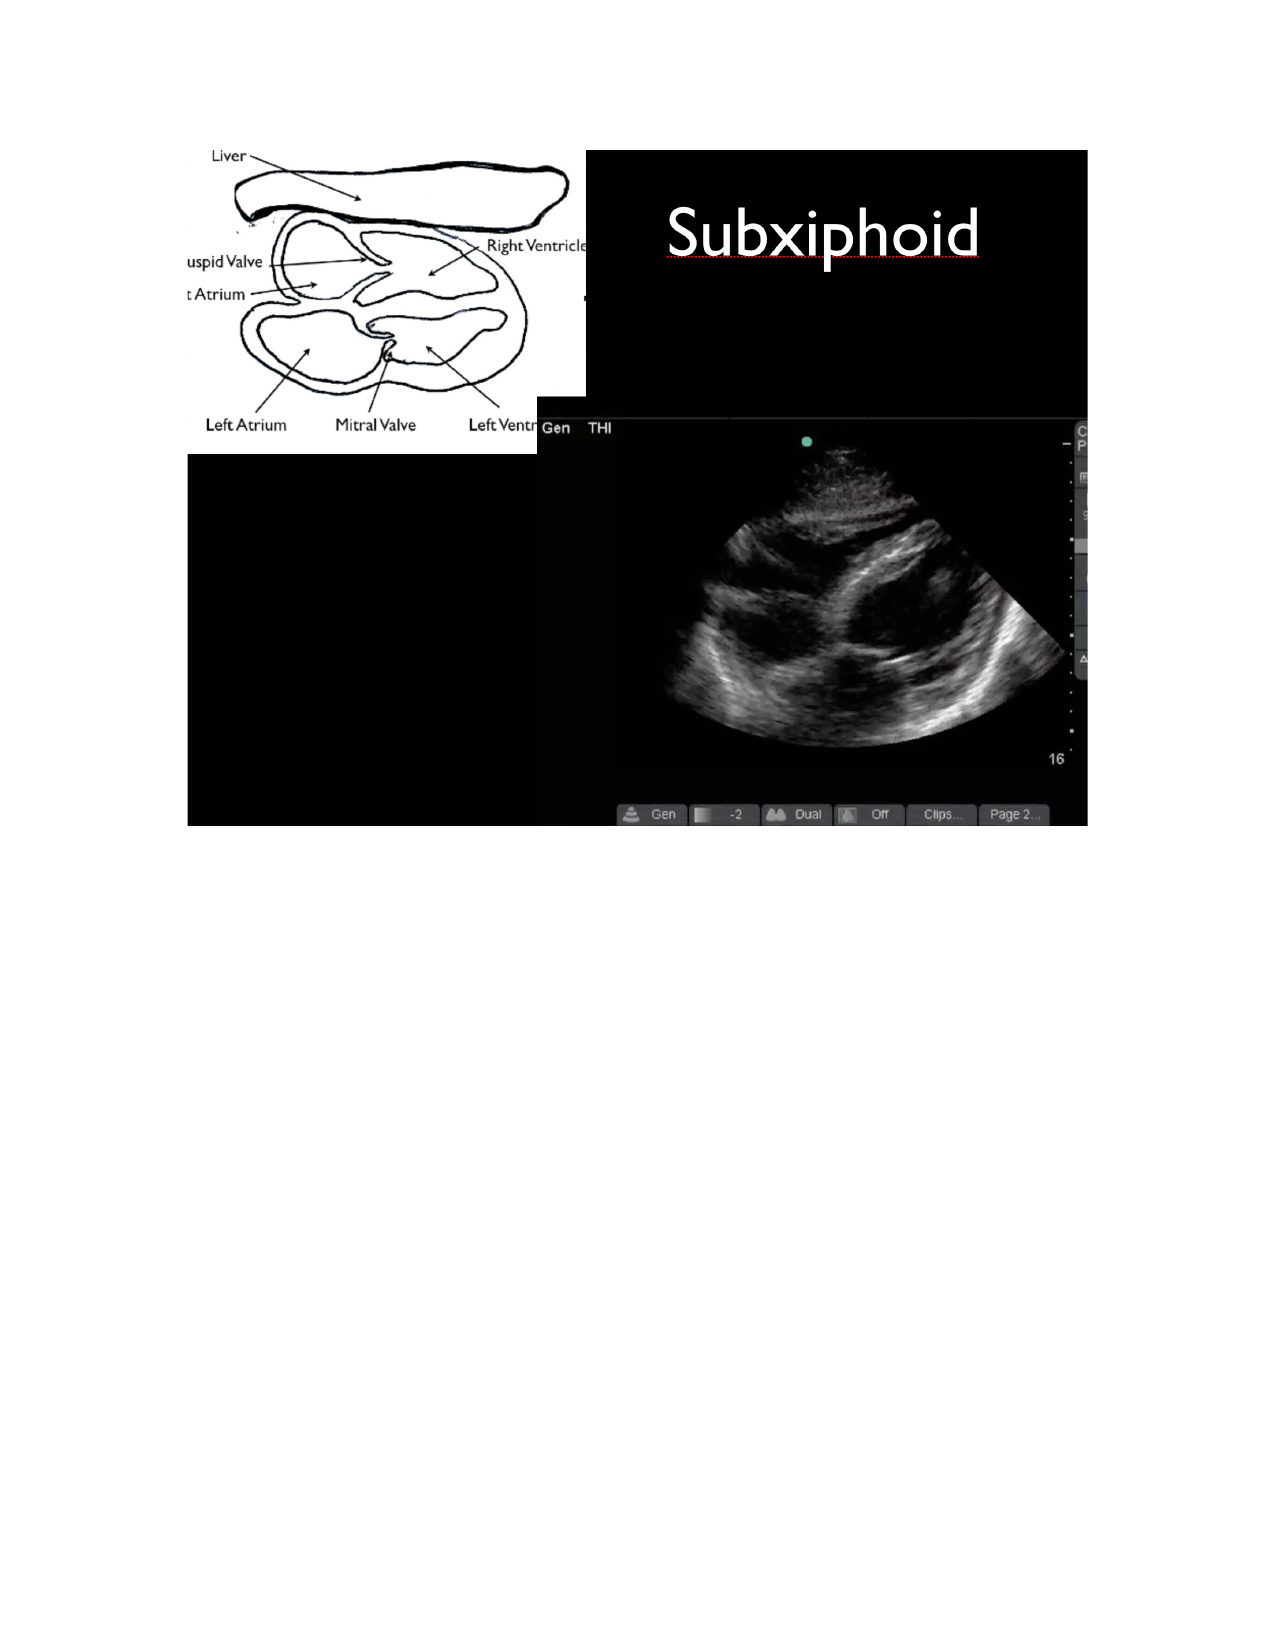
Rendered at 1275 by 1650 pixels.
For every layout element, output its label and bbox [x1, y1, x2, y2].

picture [187, 150, 1088, 826]
